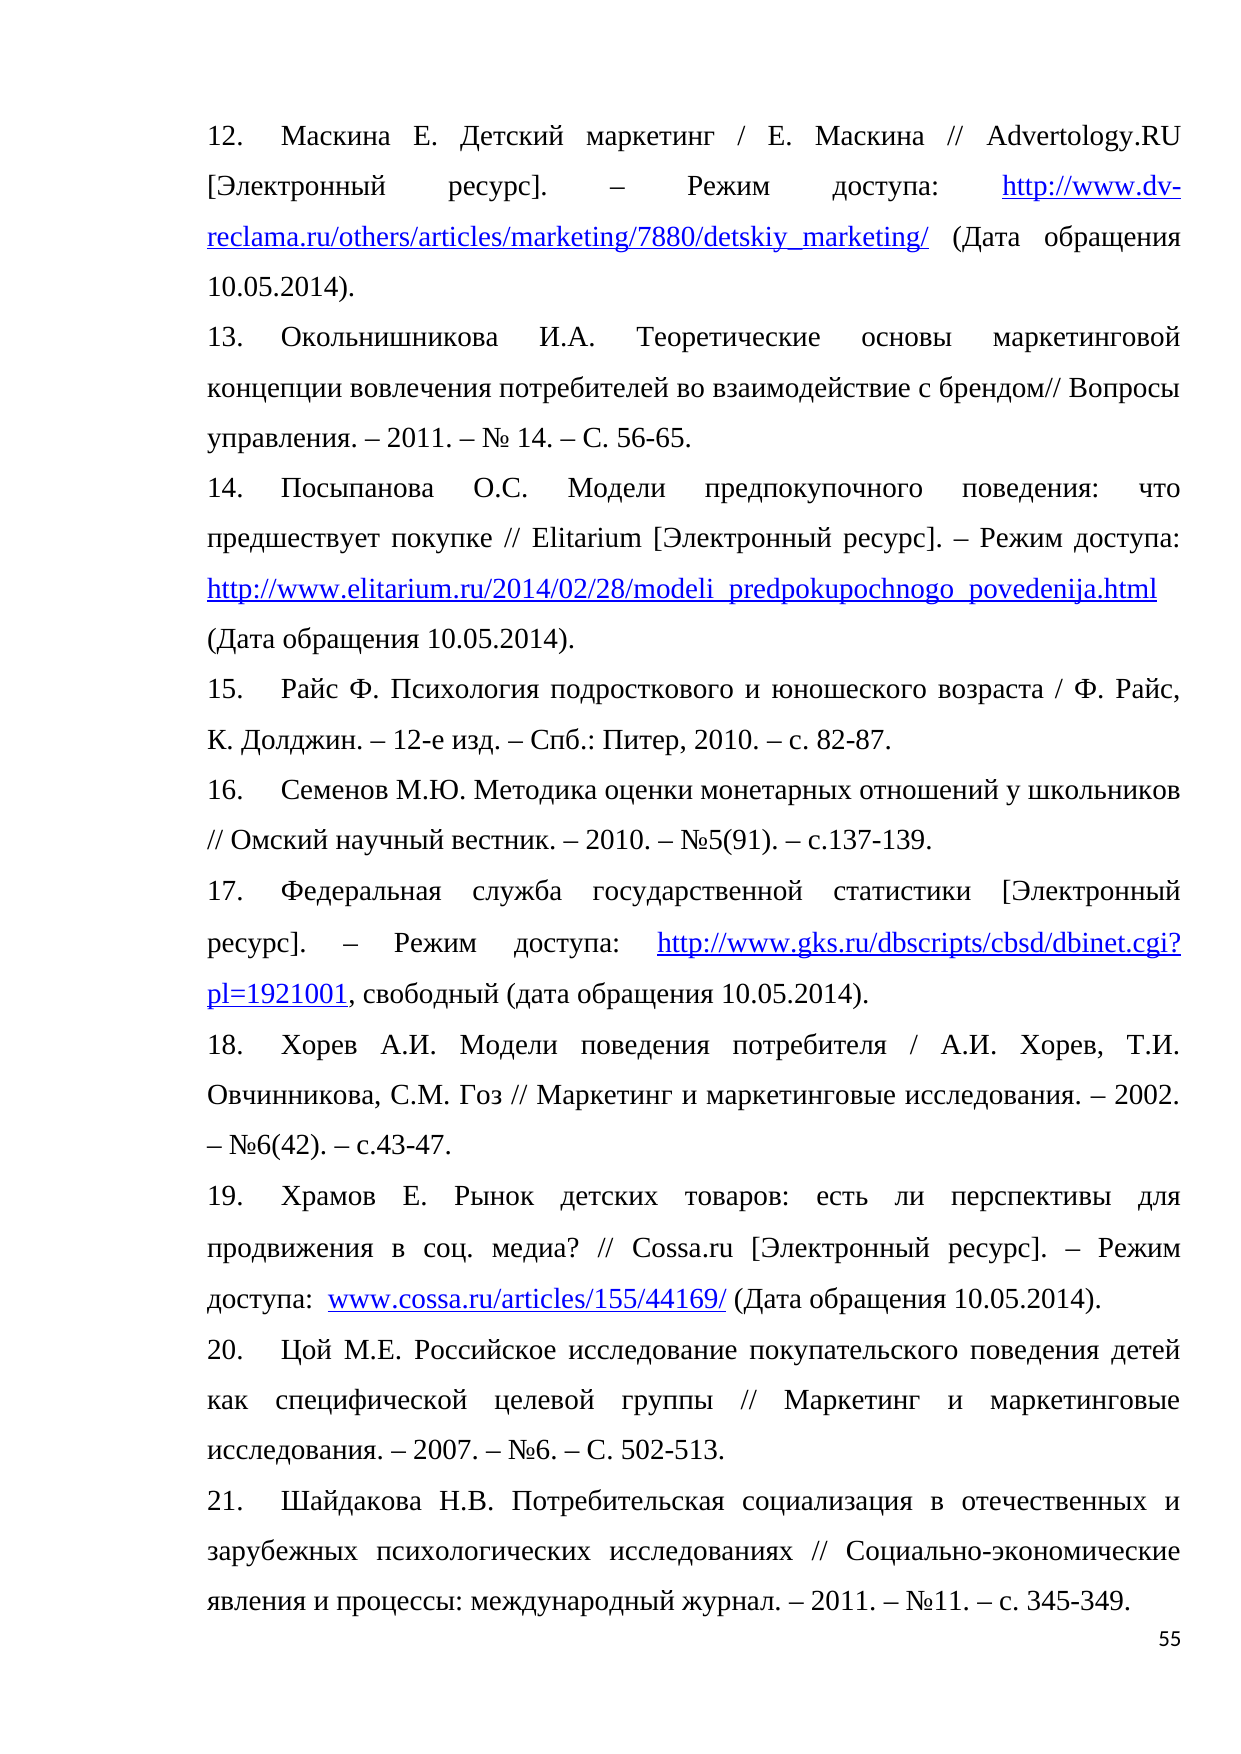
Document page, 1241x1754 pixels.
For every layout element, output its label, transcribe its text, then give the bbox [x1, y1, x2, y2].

list Маскина Е. Детский маркетинг / Е. Маскина // Advertology.RU [Электронный ресурс]. – Режим доступа: http://www.dv-reclama.ru/others/articles/marketing/7880/detskiy_marketing/ (Дата обращения 10.05.2014). [207, 118, 1181, 303]
list Хорев А.И. Модели поведения потребителя / А.И. Хорев, Т.И. Овчинникова, С.М. Гоз // Маркетинг и маркетинговые исследования. – 2002. – №6(42). – с.43-47. [207, 1027, 1181, 1161]
list Посыпанова О.С. Модели предпокупочного поведения: что предшествует покупке // Elitarium [Электронный ресурс]. – Режим доступа: http://www.elitarium.ru/2014/02/28/modeli_predpokupochnogo_povedenija.html (Дата обращения 10.05.2014). [207, 470, 1181, 655]
list Храмов Е. Рынок детских товаров: есть ли перспективы для продвижения в соц. медиа? // Cossa.ru [Электронный ресурс]. – Режим доступа: www.cossa.ru/articles/155/44169/ (Дата обращения 10.05.2014). [207, 1178, 1181, 1315]
list Цой М.Е. Российское исследование покупательского поведения детей как специфической целевой группы // Маркетинг и маркетинговые исследования. – 2007. – №6. – С. 502-513. [207, 1332, 1181, 1466]
list Райс Ф. Психология подросткового и юношеского возраста / Ф. Райс, К. Долджин. – 12-е изд. – Спб.: Питер, 2010. – с. 82-87. [207, 672, 1181, 755]
list Федеральная служба государственной статистики [Электронный ресурс]. – Режим доступа: http://www.gks.ru/dbscripts/cbsd/dbinet.cgi?pl=1921001, свободный (дата обращения 10.05.2014). [207, 873, 1181, 1010]
list Шайдакова Н.В. Потребительская социализация в отечественных и зарубежных психологических исследованиях // Социально-экономические явления и процессы: международный журнал. – 2011. – №11. – с. 345-349. [207, 1483, 1181, 1617]
list Окольнишникова И.А. Теоретические основы маркетинговой концепции вовлечения потребителей во взаимодействие с брендом// Вопросы управления. – 2011. – № 14. – С. 56-65. [207, 319, 1181, 453]
list Семенов М.Ю. Методика оценки монетарных отношений у школьников // Омский научный вестник. – 2010. – №5(91). – с.137-139. [207, 772, 1181, 856]
